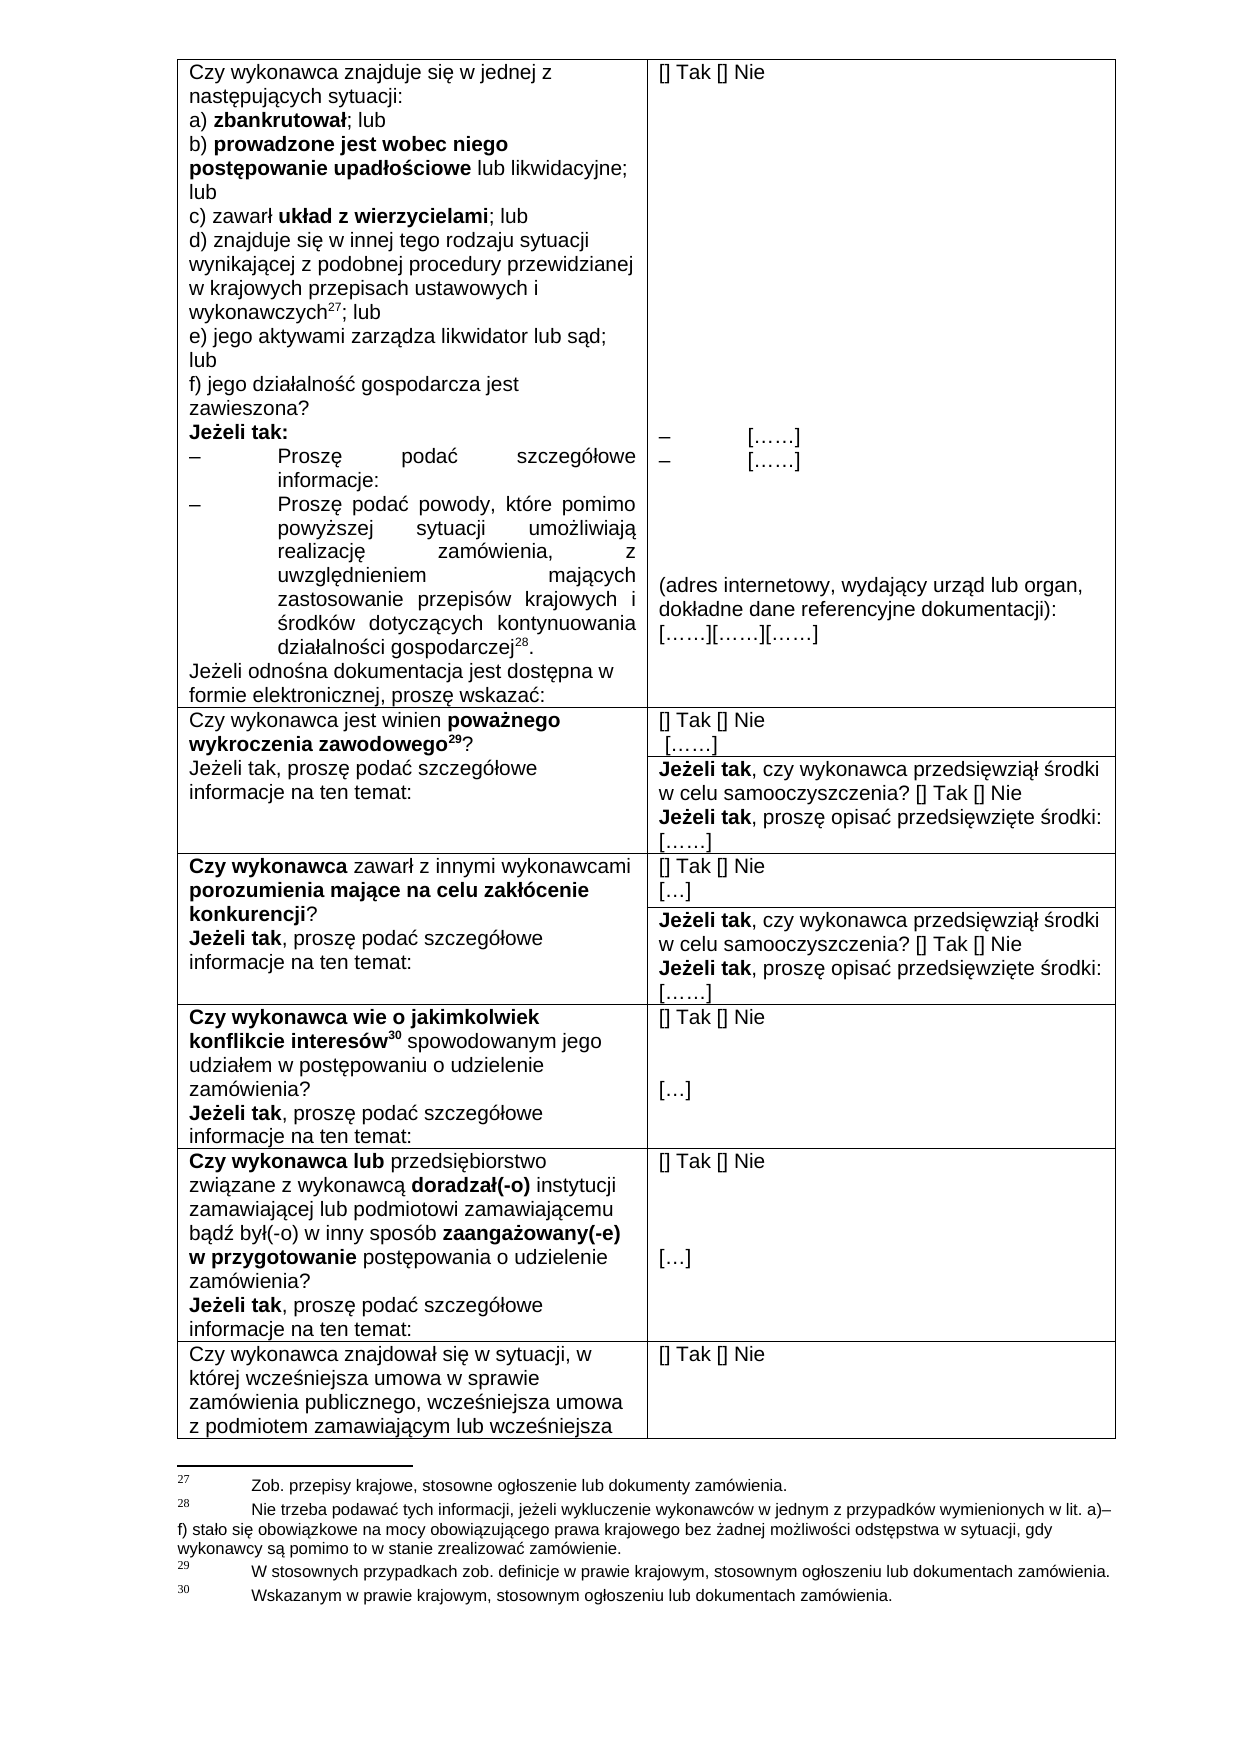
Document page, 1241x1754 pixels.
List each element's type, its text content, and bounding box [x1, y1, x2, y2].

table_cell Jeżeli tak, czy wykonawca przedsięwziął środki w celu samooczyszczenia? [] Tak [] Nie Jeżeli tak, proszę opisać przedsięwzięte środki: [……] [648, 757, 1115, 853]
table_cell [] Tak [] Nie […] [648, 854, 1115, 907]
table_cell Czy wykonawca lub przedsiębiorstwo związane z wykonawcą doradzał(-o) instytucji zamawiającej lub podmiotowi zamawiającemu bądź był(-o) w inny sposób zaangażowany(-e) w przygotowanie postępowania o udzielenie zamówienia? Jeżeli tak, proszę podać szczegółowe informacje na ten temat: [178, 1149, 647, 1341]
table_cell [] Tak [] Nie […] [648, 1005, 1115, 1148]
table_cell [] Tak [] Nie […] [648, 1342, 1115, 1438]
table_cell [178, 1342, 647, 1438]
table_cell Czy wykonawca zawarł z innymi wykonawcami porozumienia mające na celu zakłócenie konkurencji? Jeżeli tak, proszę podać szczegółowe informacje na ten temat: [178, 854, 647, 1003]
table_cell [] Tak [] Nie […] [648, 1149, 1115, 1341]
table_cell Jeżeli tak, czy wykonawca przedsięwziął środki w celu samooczyszczenia? [] Tak [] Nie Jeżeli tak, proszę opisać przedsięwzięte środki: [……] [648, 908, 1115, 1003]
table_cell Czy wykonawca jest winien poważnego wykroczenia zawodowego? Jeżeli tak, proszę podać szczegółowe informacje na ten temat: [178, 708, 647, 853]
table_cell Czy wykonawca znajduje się w jednej z następujących sytuacji: a) zbankrutował; lub b) prowadzone jest wobec niego postępowanie upadłościowe lub likwidacyjne; lub c) zawarł układ z wierzycielami; lub d) znajduje się w innej tego rodzaju sytuacji wynikającej z podobnej procedury przewidzianej w krajowych przepisach ustawowych i wykonawczych; lub e) jego aktywami zarządza likwidator lub sąd; lub f) jego działalność gospodarcza jest zawieszona? Jeżeli tak: Proszę podać szczegółowe informacje: Proszę podać powody, które pomimo powyższej sytuacji umożliwiają realizację zamówienia, z uwzględnieniem mających zastosowanie przepisów krajowych i środków dotyczących kontynuowania działalności gospodarczej. Jeżeli odnośna dokumentacja jest dostępna w formie elektronicznej, proszę wskazać: [178, 60, 647, 707]
table_cell [] Tak [] Nie [……] [648, 708, 1115, 756]
table_cell [] Tak [] Nie [……] [……] (adres internetowy, wydający urząd lub organ, dokładne dane referencyjne dokumentacji): [……][……][……] [648, 60, 1115, 707]
table_cell Czy wykonawca wie o jakimkolwiek konflikcie interesów spowodowanym jego udziałem w postępowaniu o udzielenie zamówienia? Jeżeli tak, proszę podać szczegółowe informacje na ten temat: [178, 1005, 647, 1148]
